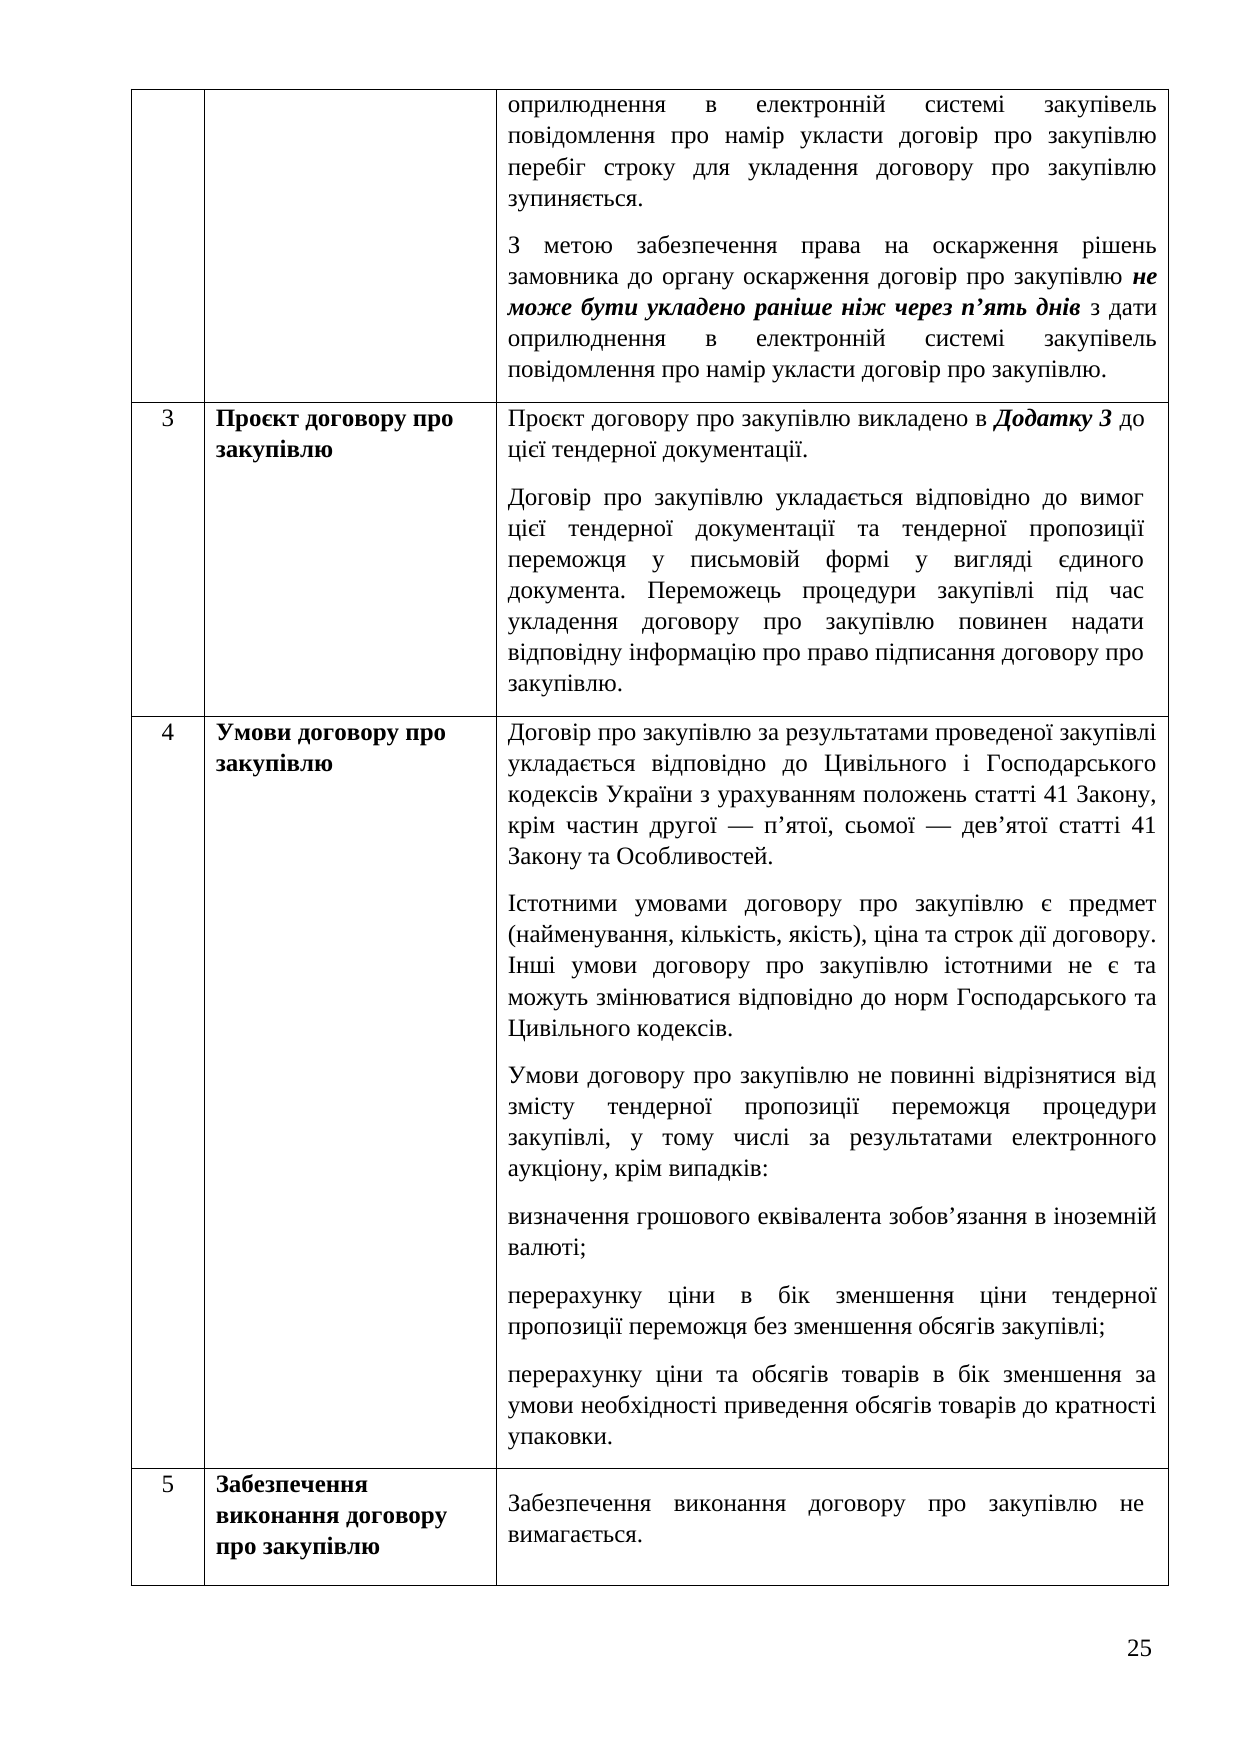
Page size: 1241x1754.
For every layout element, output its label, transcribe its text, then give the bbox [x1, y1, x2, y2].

table_cell 3 [132, 403, 204, 716]
table_cell Забезпечення виконання договору про закупівлю [205, 1469, 496, 1585]
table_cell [497, 90, 1168, 402]
table_cell Проєкт договору про закупівлю [205, 403, 496, 716]
table_cell Проєкт договору про закупівлю викладено в Додатку 3 до цієї тендерної документації. Договір про закупівлю укладається відповідно до вимог цієї тендерної документації та тендерної пропозиції переможця у письмовій формі у вигляді єдиного документа. Переможець процедури закупівлі під час укладення договору про закупівлю повинен надати відповідну інформацію про право підписання договору про закупівлю. [497, 403, 1168, 716]
table_cell Забезпечення виконання договору про закупівлю не вимагається. [497, 1469, 1168, 1585]
table_cell 2 [132, 90, 204, 402]
table_cell Договір про закупівлю за результатами проведеної закупівлі укладається відповідно до Цивільного і Господарського кодексів України з урахуванням положень статті 41 Закону, крім частин другої — п’ятої, сьомої — дев’ятої статті 41 Закону та Особливостей. Істотними умовами договору про закупівлю є предмет (найменування, кількість, якість), ціна та строк дії договору. Інші умови договору про закупівлю істотними не є та можуть змінюватися відповідно до норм Господарського та Цивільного кодексів. Умови договору про закупівлю не повинні відрізнятися від змісту тендерної пропозиції переможця процедури закупівлі, у тому числі за результатами електронного аукціону, крім випадків: визначення грошового еквівалента зобов’язання в іноземній валюті; перерахунку ціни в бік зменшення ціни тендерної пропозиції переможця без зменшення обсягів закупівлі; перерахунку ціни та обсягів товарів в бік зменшення за умови необхідності приведення обсягів товарів до кратності упаковки. [497, 717, 1168, 1468]
table_cell Умови договору про закупівлю [205, 717, 496, 1468]
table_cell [205, 90, 496, 402]
table_cell 4 [132, 717, 204, 1468]
table_cell 5 [132, 1469, 204, 1585]
